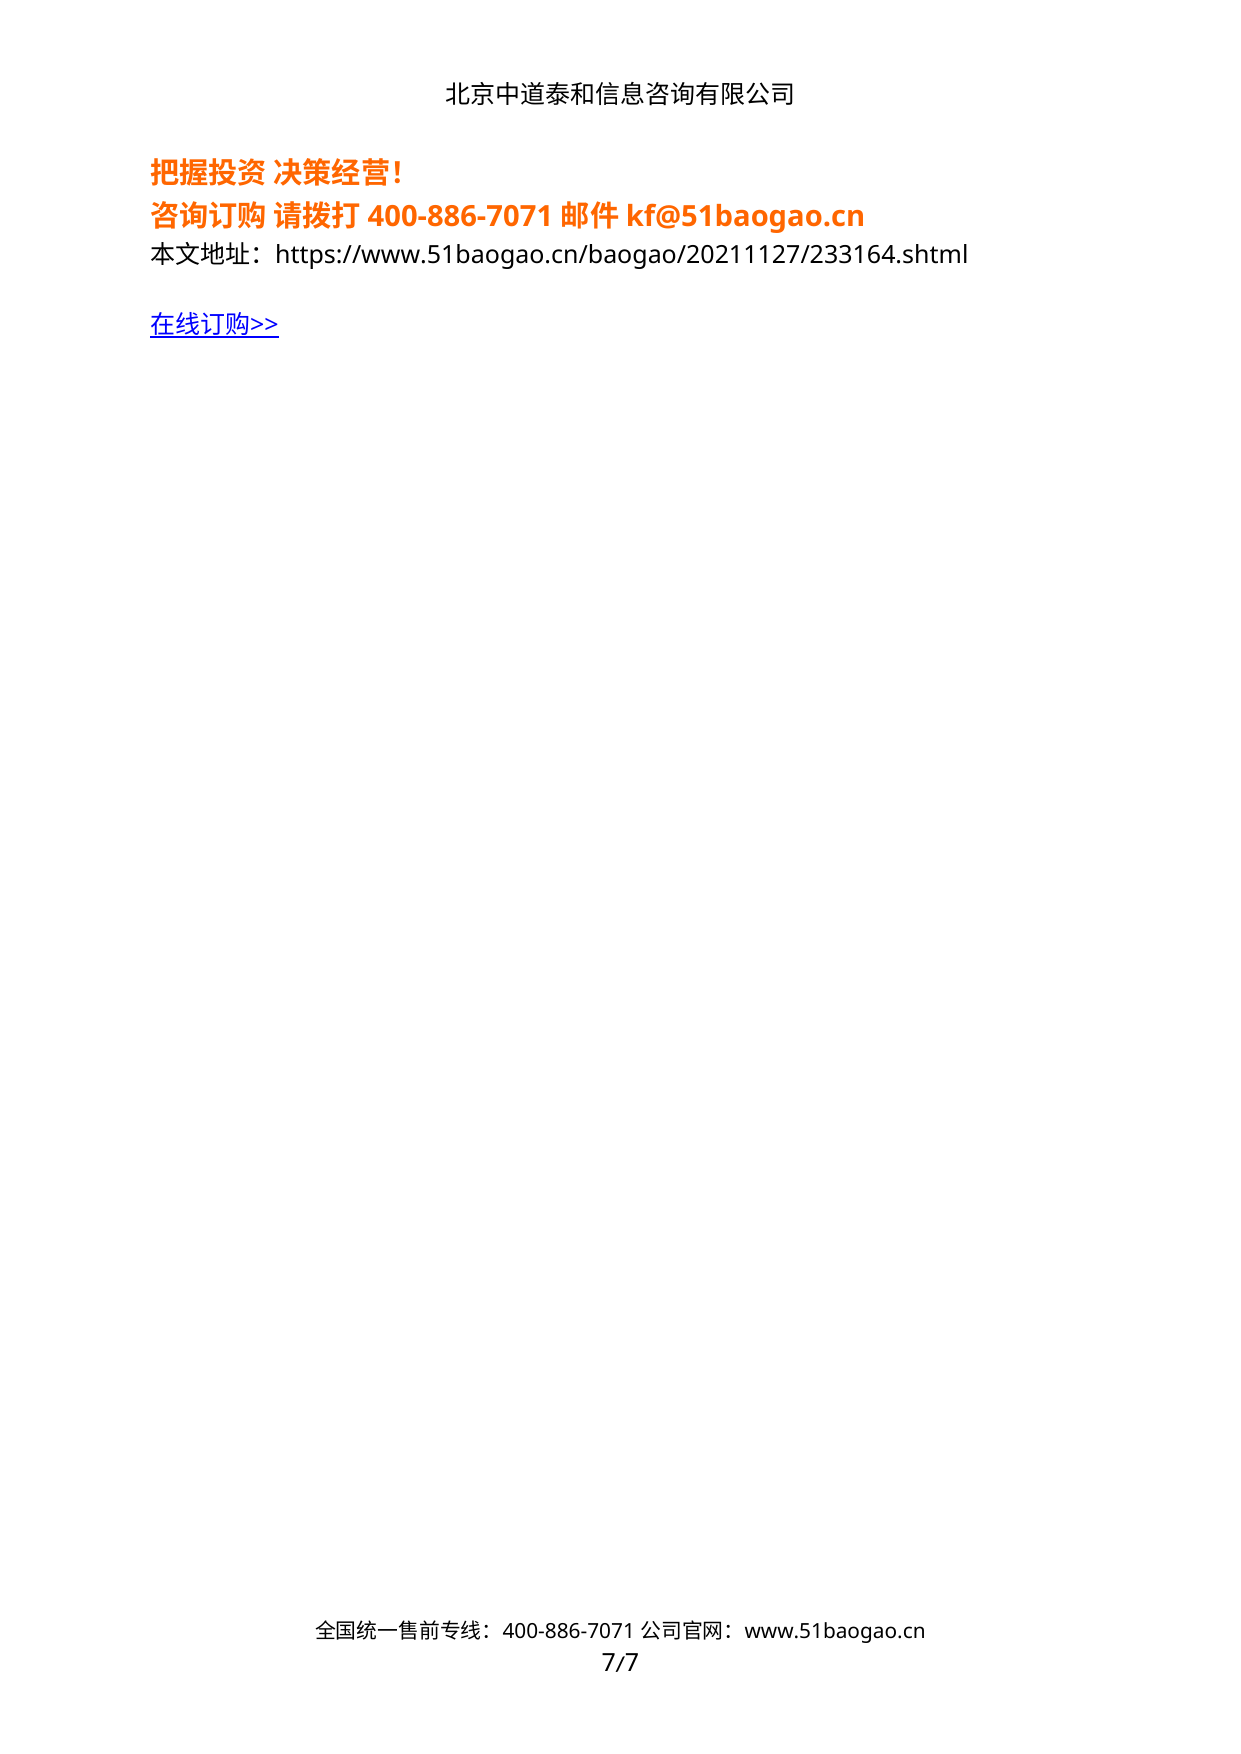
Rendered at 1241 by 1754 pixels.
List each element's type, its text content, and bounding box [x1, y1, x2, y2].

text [150, 150, 1090, 271]
text 在线订购>> [150, 271, 1090, 341]
